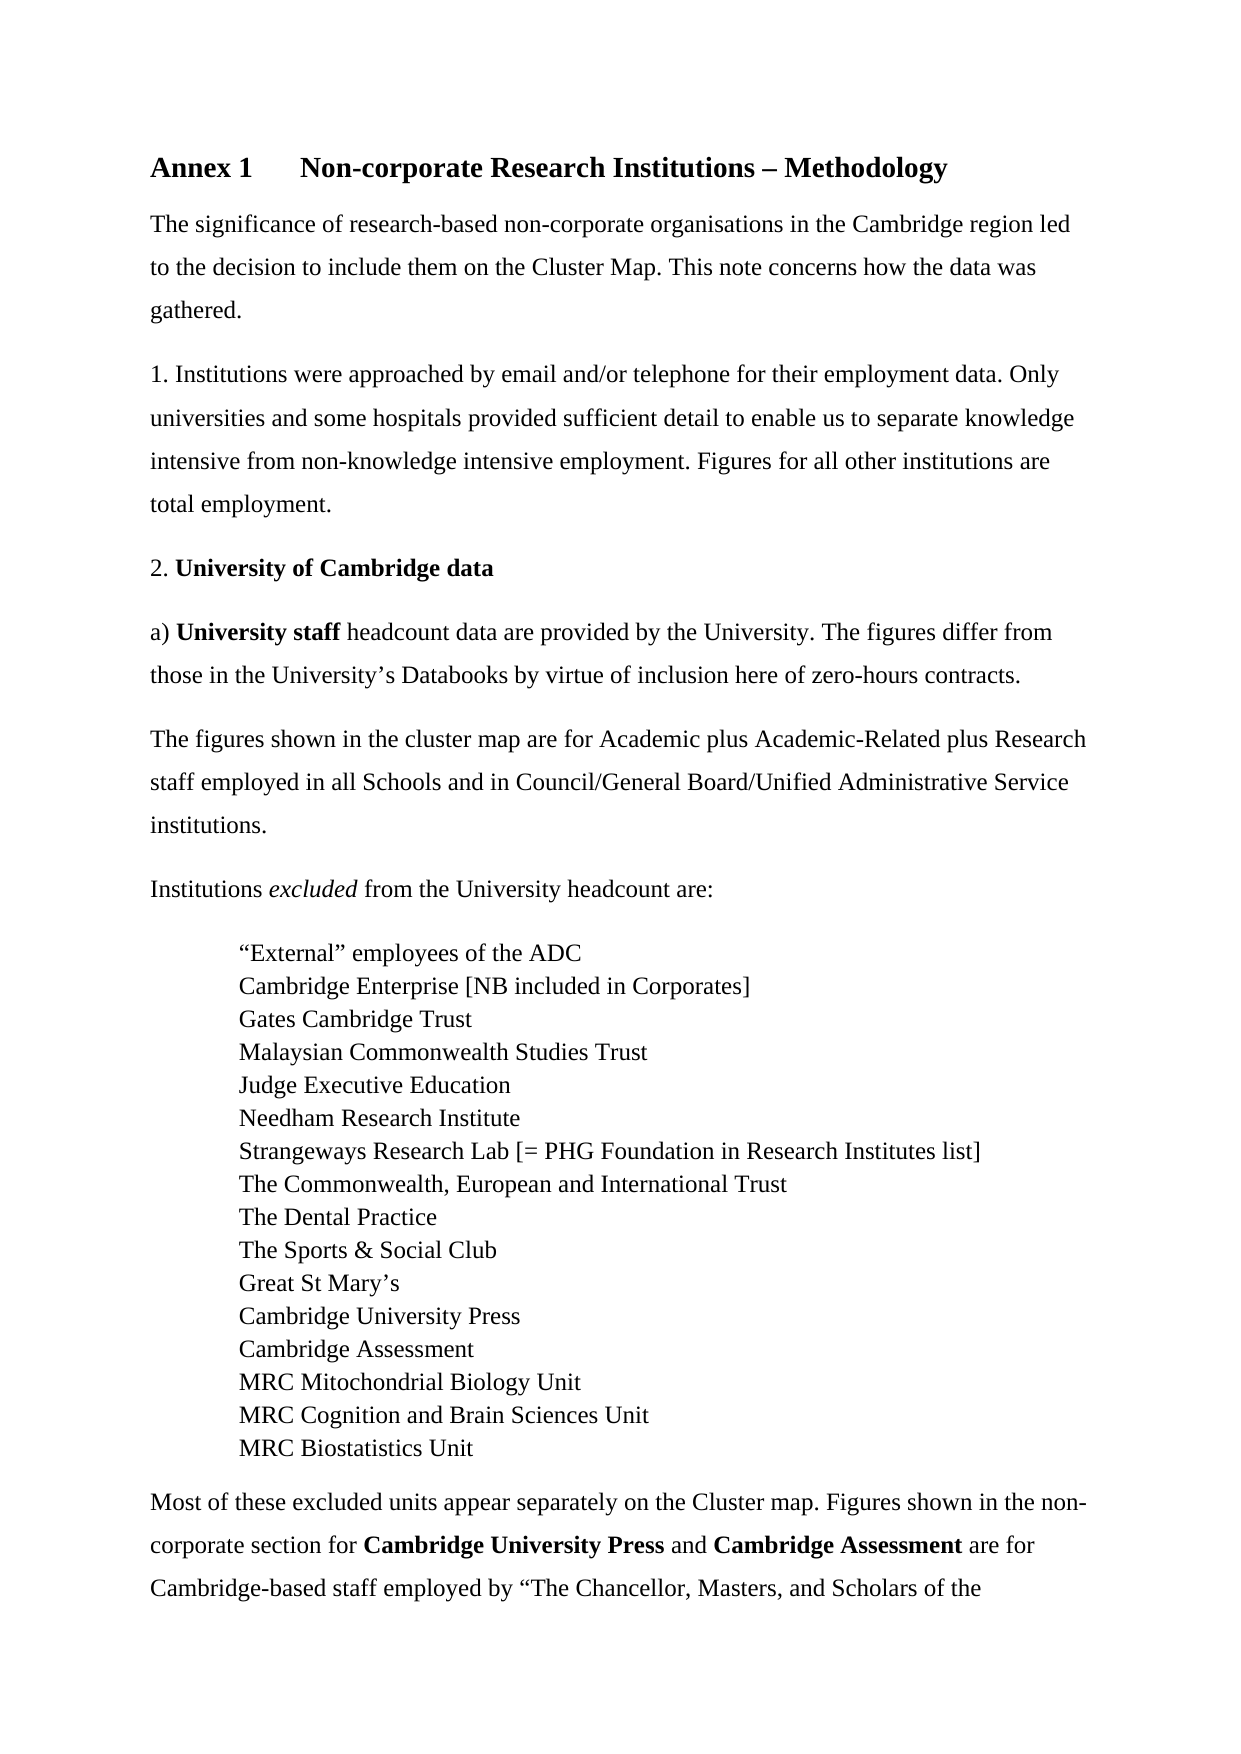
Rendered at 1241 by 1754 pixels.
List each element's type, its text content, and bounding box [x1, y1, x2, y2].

text Needham Research Institute [239, 1103, 1090, 1132]
text The figures shown in the cluster map are for Academic plus Academic-Related plus Research staff employed in all Schools and in Council/General Board/Unified Administrative Service institutions. [150, 724, 1090, 839]
text Annex 1 Non-corporate Research Institutions – Methodology [150, 150, 1090, 183]
text The Dental Practice [239, 1202, 1090, 1231]
text Cambridge Enterprise [NB included in Corporates] [239, 971, 1090, 1000]
text The Commonwealth, European and International Trust [239, 1169, 1090, 1198]
text The significance of research-based non-corporate organisations in the Cambridge region led to the decision to include them on the Cluster Map. This note concerns how the data was gathered. [150, 209, 1090, 324]
text MRC Cognition and Brain Sciences Unit [239, 1400, 1090, 1429]
text The Sports & Social Club [239, 1235, 1090, 1264]
text MRC Mitochondrial Biology Unit [239, 1367, 1090, 1396]
text Malaysian Commonwealth Studies Trust [239, 1037, 1090, 1066]
text MRC Biostatistics Unit [239, 1433, 1090, 1462]
text a) University staff headcount data are provided by the University. The figures differ from those in the University’s Databooks by virtue of inclusion here of zero-hours contracts. [150, 617, 1090, 689]
text Great St Mary’s [239, 1268, 1090, 1297]
text Cambridge Assessment [239, 1334, 1090, 1363]
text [150, 1487, 1090, 1602]
text Gates Cambridge Trust [239, 1004, 1090, 1033]
text 1. Institutions were approached by email and/or telephone for their employment data. Only universities and some hospitals provided sufficient detail to enable us to separate knowledge intensive from non-knowledge intensive employment. Figures for all other institutions are total employment. [150, 359, 1090, 518]
text “External” employees of the ADC [239, 938, 1090, 967]
text 2. University of Cambridge data [150, 553, 1090, 582]
text Strangeways Research Lab [= PHG Foundation in Research Institutes list] [239, 1136, 1090, 1165]
text Judge Executive Education [239, 1070, 1090, 1099]
text Institutions excluded from the University headcount are: [150, 874, 1090, 903]
text Cambridge University Press [239, 1301, 1090, 1330]
